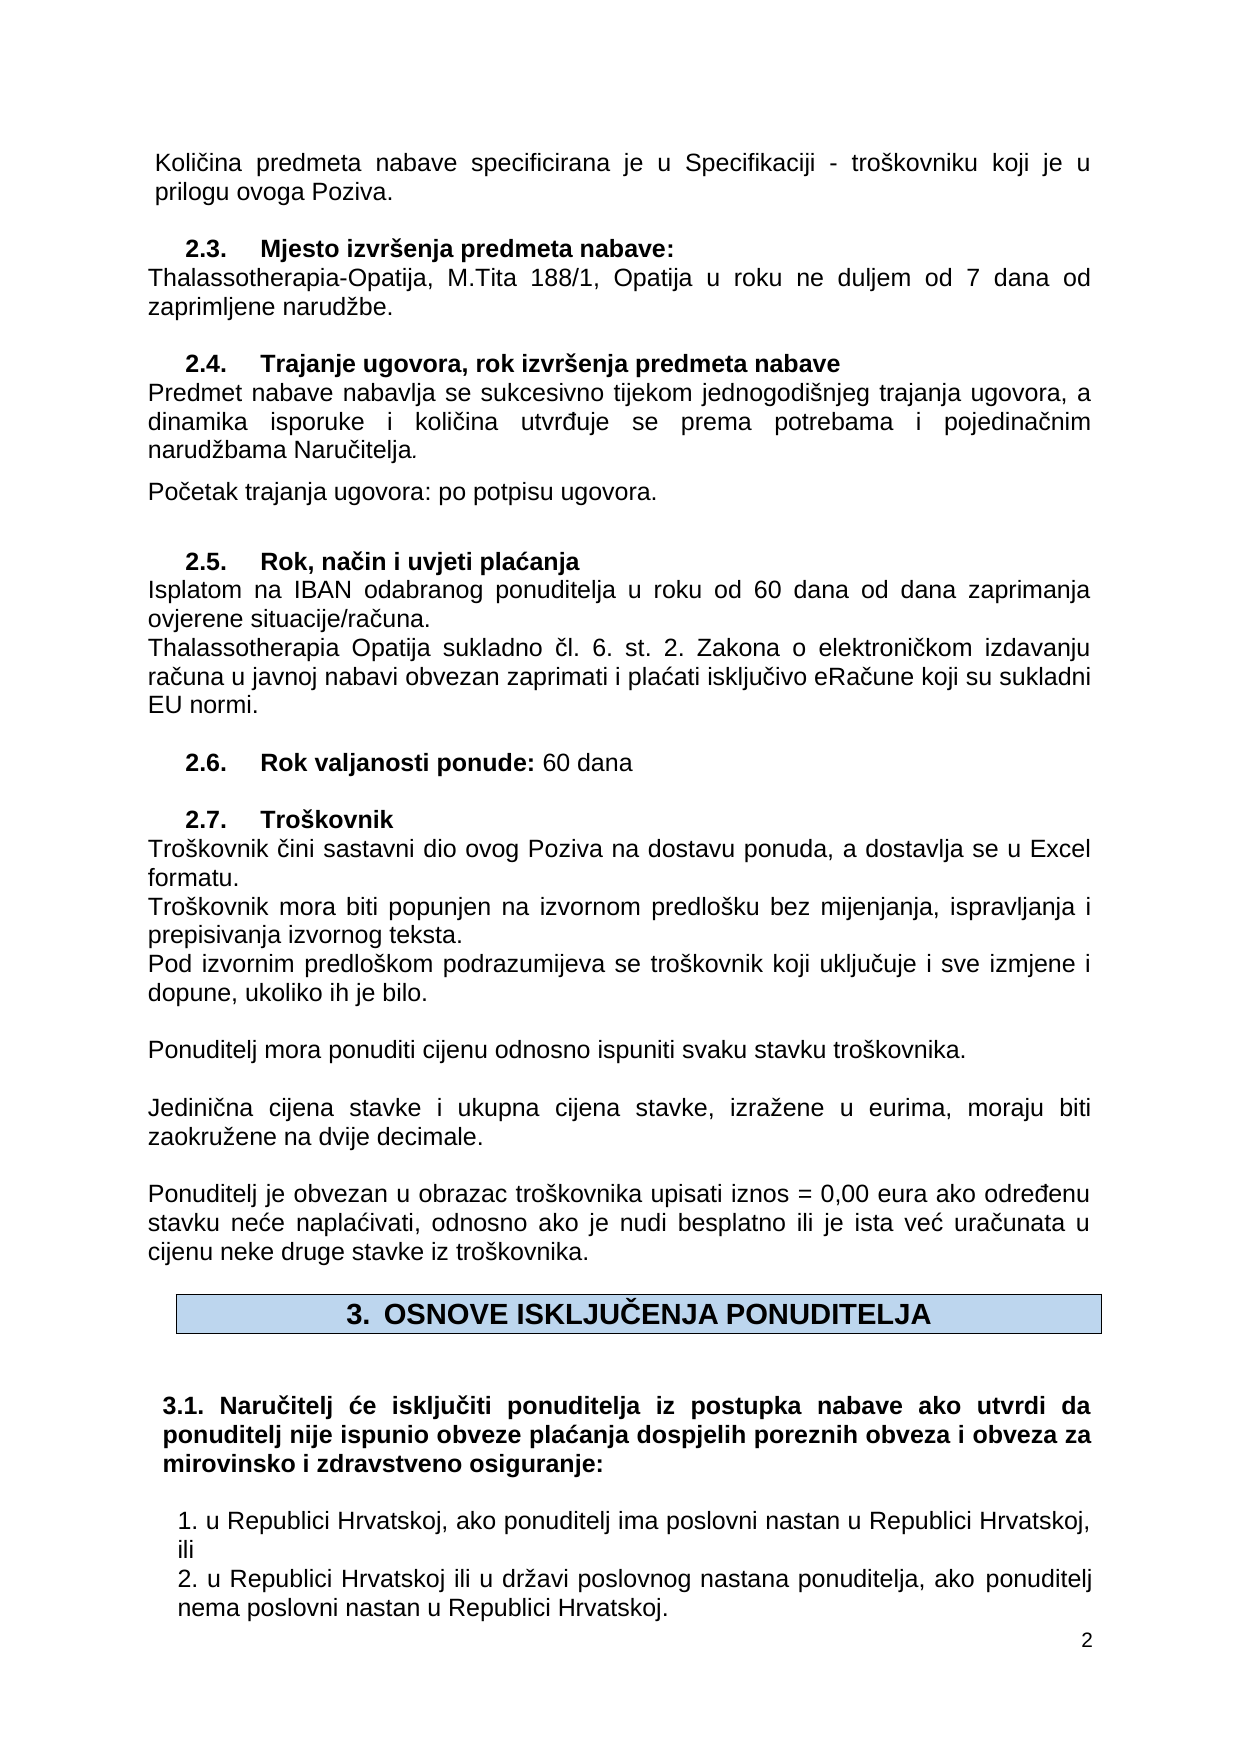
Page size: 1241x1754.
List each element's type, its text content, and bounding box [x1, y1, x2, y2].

text Troškovnik čini sastavni dio ovog Poziva na dostavu ponuda, a dostavlja se u Excel formatu. [148, 834, 1092, 891]
text Ponuditelj mora ponuditi cijenu odnosno ispuniti svaku stavku troškovnika. [148, 1035, 1092, 1064]
subtitle OSNOVE ISKLJUČENJA PONUDITELJA [177, 1295, 1101, 1333]
subtitle Thalassotherapia-Opatija, M.Tita 188/1, Opatija u roku ne duljem od 7 dana od zaprimljene narudžbe. [148, 263, 1092, 320]
text Isplatom na IBAN odabranog ponuditelja u roku od 60 dana od dana zaprimanja ovjerene situacije/računa. [148, 575, 1092, 633]
subtitle Trajanje ugovora, rok izvršenja predmeta nabave [185, 349, 1092, 378]
text Pod izvornim predloškom podrazumijeva se troškovnik koji uključuje i sve izmjene i dopune, ukoliko ih je bilo. [148, 949, 1092, 1006]
text 2. u Republici Hrvatskoj ili u državi poslovnog nastana ponuditelja, ako ponuditelj nema poslovni nastan u Republici Hrvatskoj. [177, 1564, 1092, 1621]
subtitle Rok, način i uvjeti plaćanja [185, 546, 1092, 575]
subtitle Mjesto izvršenja predmeta nabave: [185, 234, 1092, 263]
text Ponuditelj je obvezan u obrazac troškovnika upisati iznos = 0,00 eura ako određenu stavku neće naplaćivati, odnosno ako je nudi besplatno ili je ista već uračunata u cijenu neke druge stavke iz troškovnika. [148, 1179, 1092, 1265]
text 3.1. Naručitelj će isključiti ponuditelja iz postupka nabave ako utvrdi da ponuditelj nije ispunio obveze plaćanja dospjelih poreznih obveza i obveza za mirovinsko i zdravstveno osiguranje: [162, 1391, 1092, 1477]
subtitle Rok valjanosti ponude: 60 dana [185, 748, 1092, 776]
text Jedinična cijena stavke i ukupna cijena stavke, izražene u eurima, moraju biti zaokružene na dvije decimale. [148, 1093, 1092, 1150]
text Thalassotherapia Opatija sukladno čl. 6. st. 2. Zakona o elektroničkom izdavanju računa u javnoj nabavi obvezan zaprimati i plaćati isključivo eRačune koji su sukladni EU normi. [148, 633, 1092, 719]
text Troškovnik mora biti popunjen na izvornom predlošku bez mijenjanja, ispravljanja i prepisivanja izvornog teksta. [148, 891, 1092, 949]
subtitle Količina predmeta nabave specificirana je u Specifikaciji - troškovniku koji je u prilogu ovoga Poziva. [154, 148, 1092, 205]
text Početak trajanja ugovora: po potpisu ugovora. [148, 476, 1092, 505]
subtitle Troškovnik [185, 805, 1092, 834]
text 1. u Republici Hrvatskoj, ako ponuditelj ima poslovni nastan u Republici Hrvatskoj, ili [177, 1506, 1092, 1564]
text Predmet nabave nabavlja se sukcesivno tijekom jednogodišnjeg trajanja ugovora, a dinamika isporuke i količina utvrđuje se prema potrebama i pojedinačnim narudžbama Naručitelja. [148, 378, 1092, 464]
